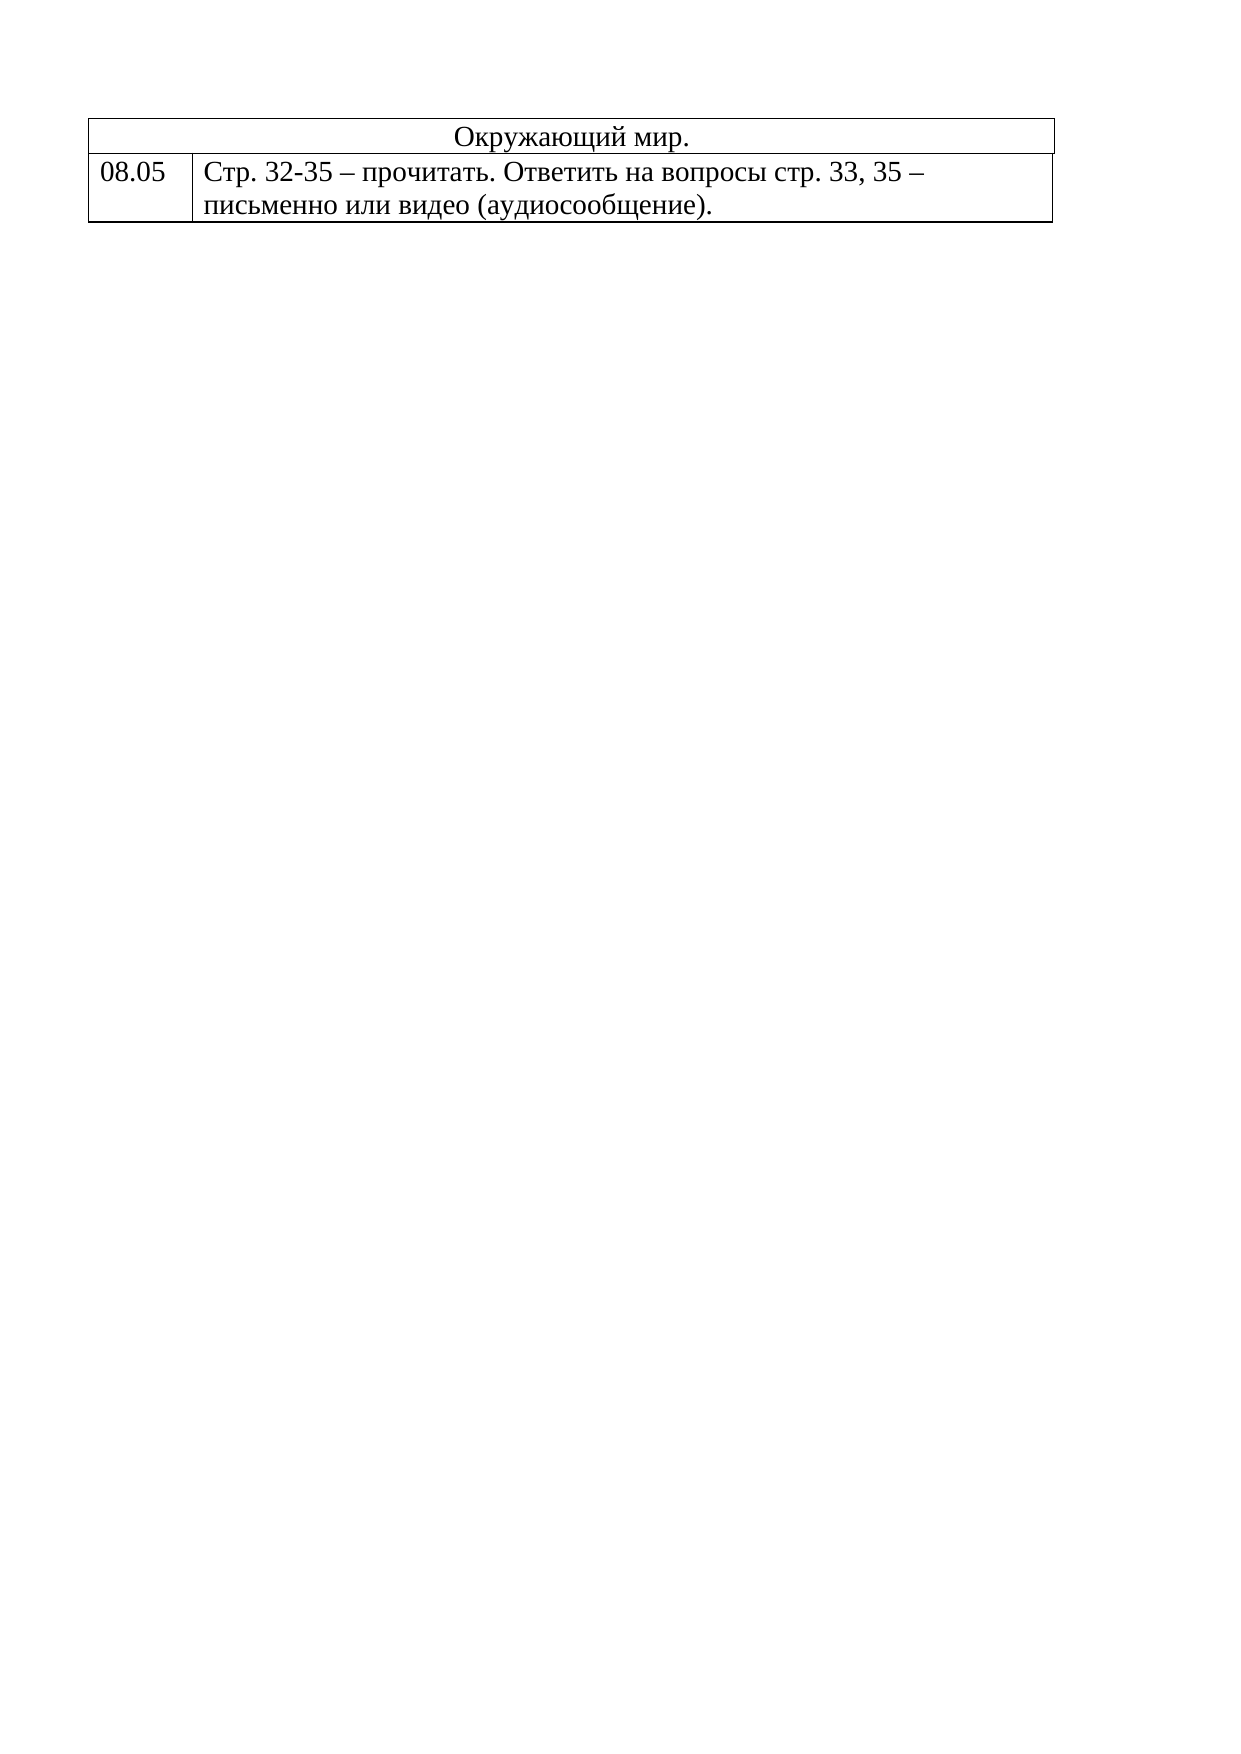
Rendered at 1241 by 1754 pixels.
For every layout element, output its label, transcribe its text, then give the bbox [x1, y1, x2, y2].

table_cell 08.05 [89, 154, 192, 221]
table_header Окружающий мир. [89, 119, 1054, 153]
table_cell Стр. 32-35 – прочитать. Ответить на вопросы стр. 33, 35 – письменно или видео (аудиосообщение). [193, 154, 1052, 221]
